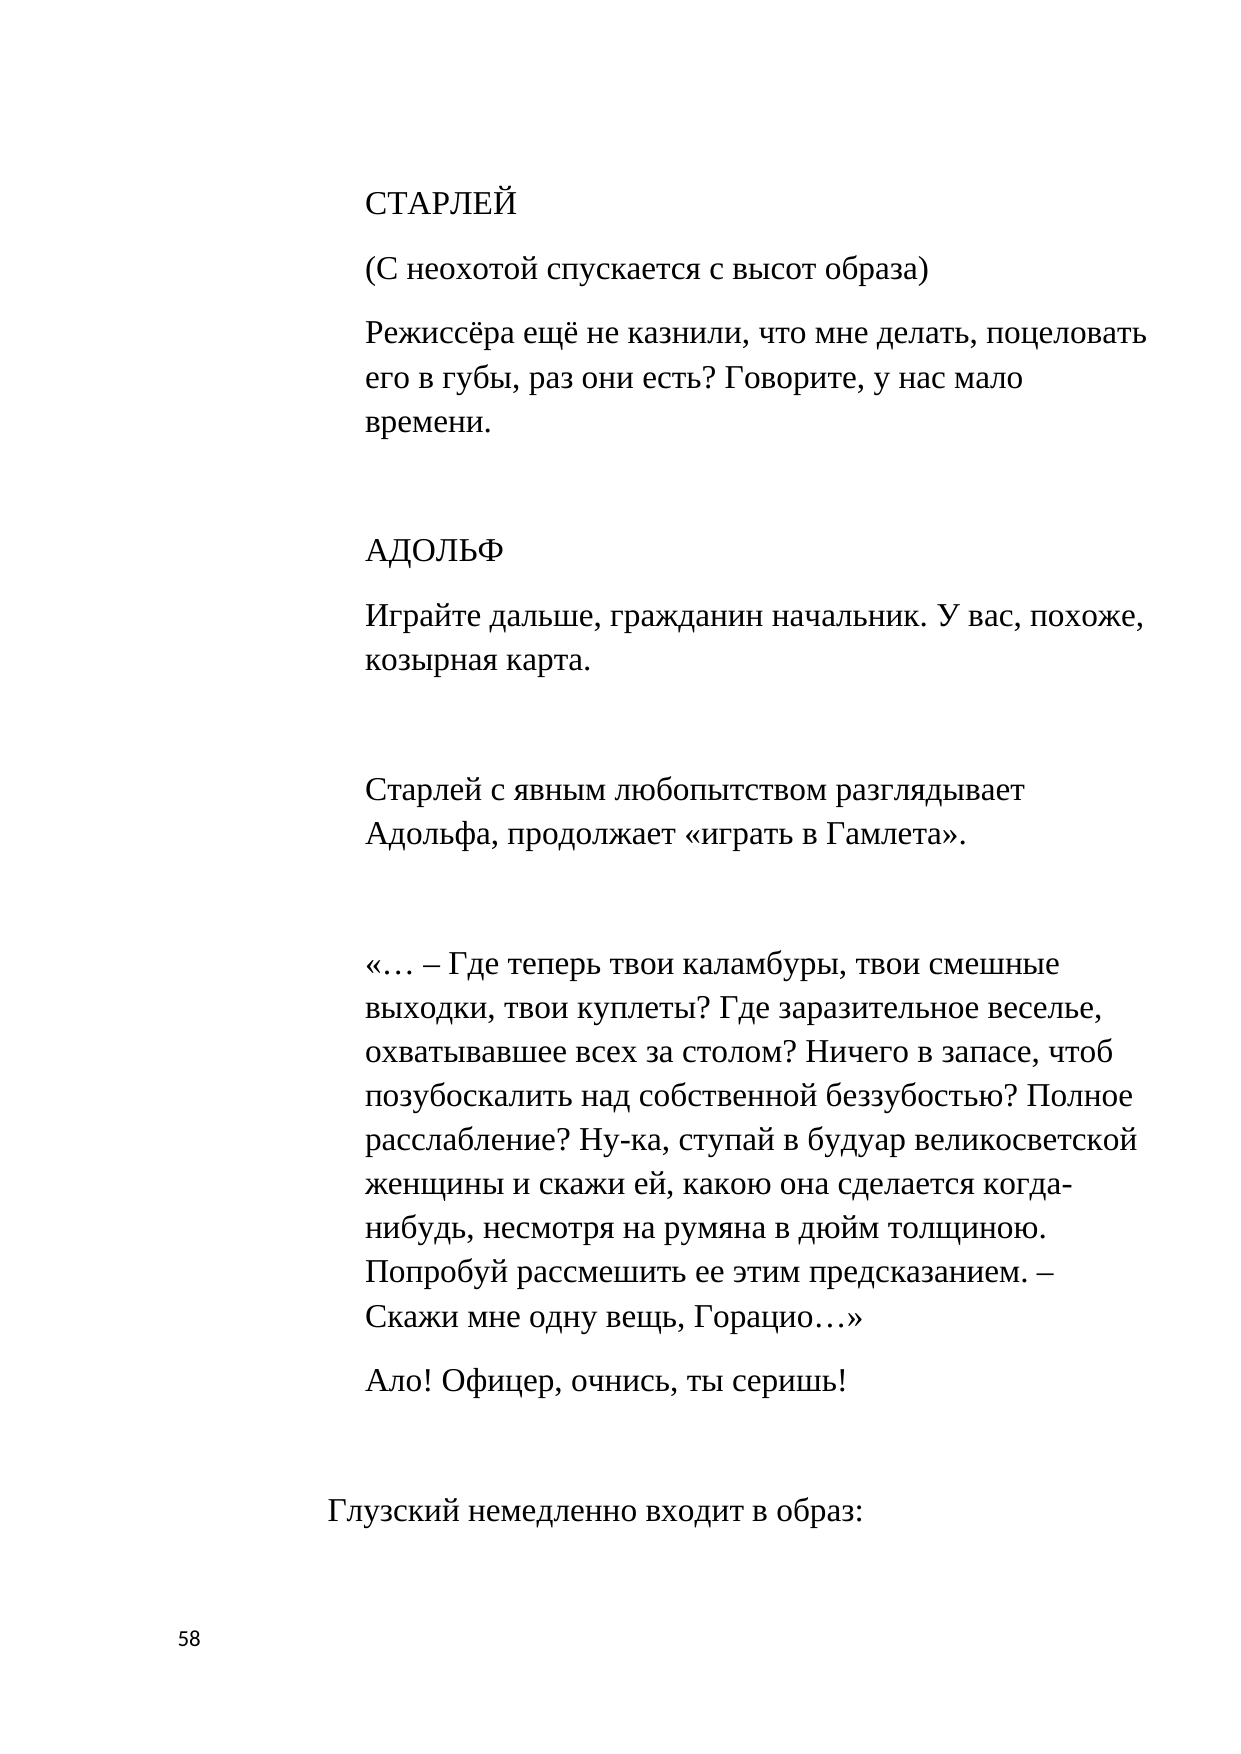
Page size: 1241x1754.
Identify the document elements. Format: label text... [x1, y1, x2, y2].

text Глузский немедленно входит в образ: [327, 1491, 1152, 1529]
text Режиссёра ещё не казнили, что мне делать, поцеловать его в губы, раз они есть? Говорите, у нас мало времени. [365, 313, 1152, 439]
text АДОЛЬФ [365, 531, 1152, 569]
text Ало! Офицер, очнись, ты серишь! [365, 1361, 1152, 1399]
text (С неохотой спускается с высот образа) [365, 248, 1152, 286]
text «… – Где теперь твои каламбуры, твои смешные выходки, твои куплеты? Где заразительное веселье, охватывавшее всех за столом? Ничего в запасе, чтоб позубоскалить над собственной беззубостью? Полное расслабление? Ну-ка, ступай в будуар великосветской женщины и скажи ей, какою она сделается когда-нибудь, несмотря на румяна в дюйм толщиною. Попробуй рассмешить ее этим предсказанием. – Скажи мне одну вещь, Горацио…» [365, 943, 1152, 1334]
text Старлей с явным любопытством разглядывает Адольфа, продолжает «играть в Гамлета». [365, 769, 1152, 852]
text Играйте дальше, гражданин начальник. У вас, похоже, козырная карта. [365, 596, 1152, 678]
text СТАРЛЕЙ [365, 183, 1152, 221]
